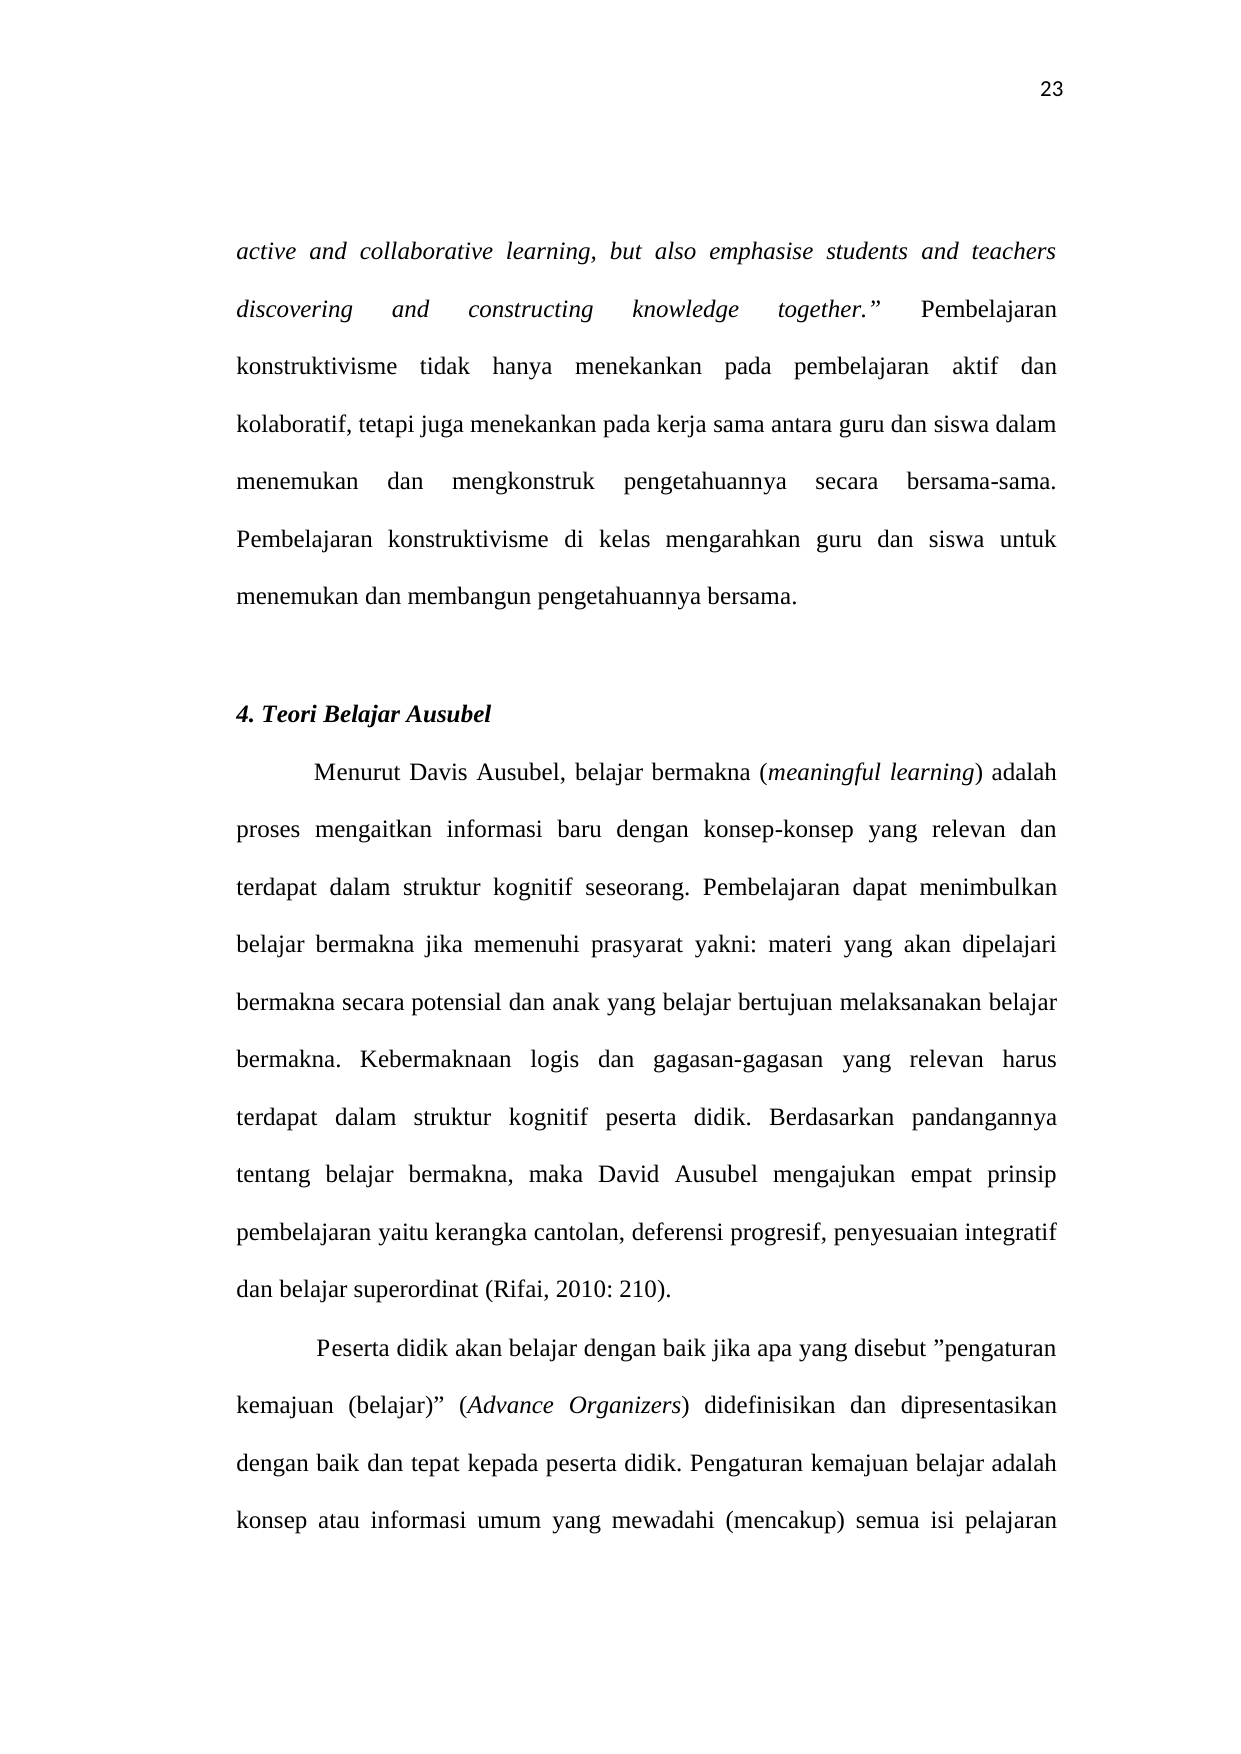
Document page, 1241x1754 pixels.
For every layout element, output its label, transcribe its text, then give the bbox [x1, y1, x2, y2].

text 4. Teori Belajar Ausubel [236, 699, 1065, 728]
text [236, 236, 1057, 610]
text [236, 1333, 1057, 1534]
text Menurut Davis Ausubel, belajar bermakna (meaningful learning) adalah proses mengaitkan informasi baru dengan konsep-konsep yang relevan dan terdapat dalam struktur kognitif seseorang. Pembelajaran dapat menimbulkan belajar bermakna jika memenuhi prasyarat yakni: materi yang akan dipelajari bermakna secara potensial dan anak yang belajar bertujuan melaksanakan belajar bermakna. Kebermaknaan logis dan gagasan-gagasan yang relevan harus terdapat dalam struktur kognitif peserta didik. Berdasarkan pandangannya tentang belajar bermakna, maka David Ausubel mengajukan empat prinsip pembelajaran yaitu kerangka cantolan, deferensi progresif, penyesuaian integratif dan belajar superordinat (Rifai, 2010: 210). [236, 757, 1057, 1303]
